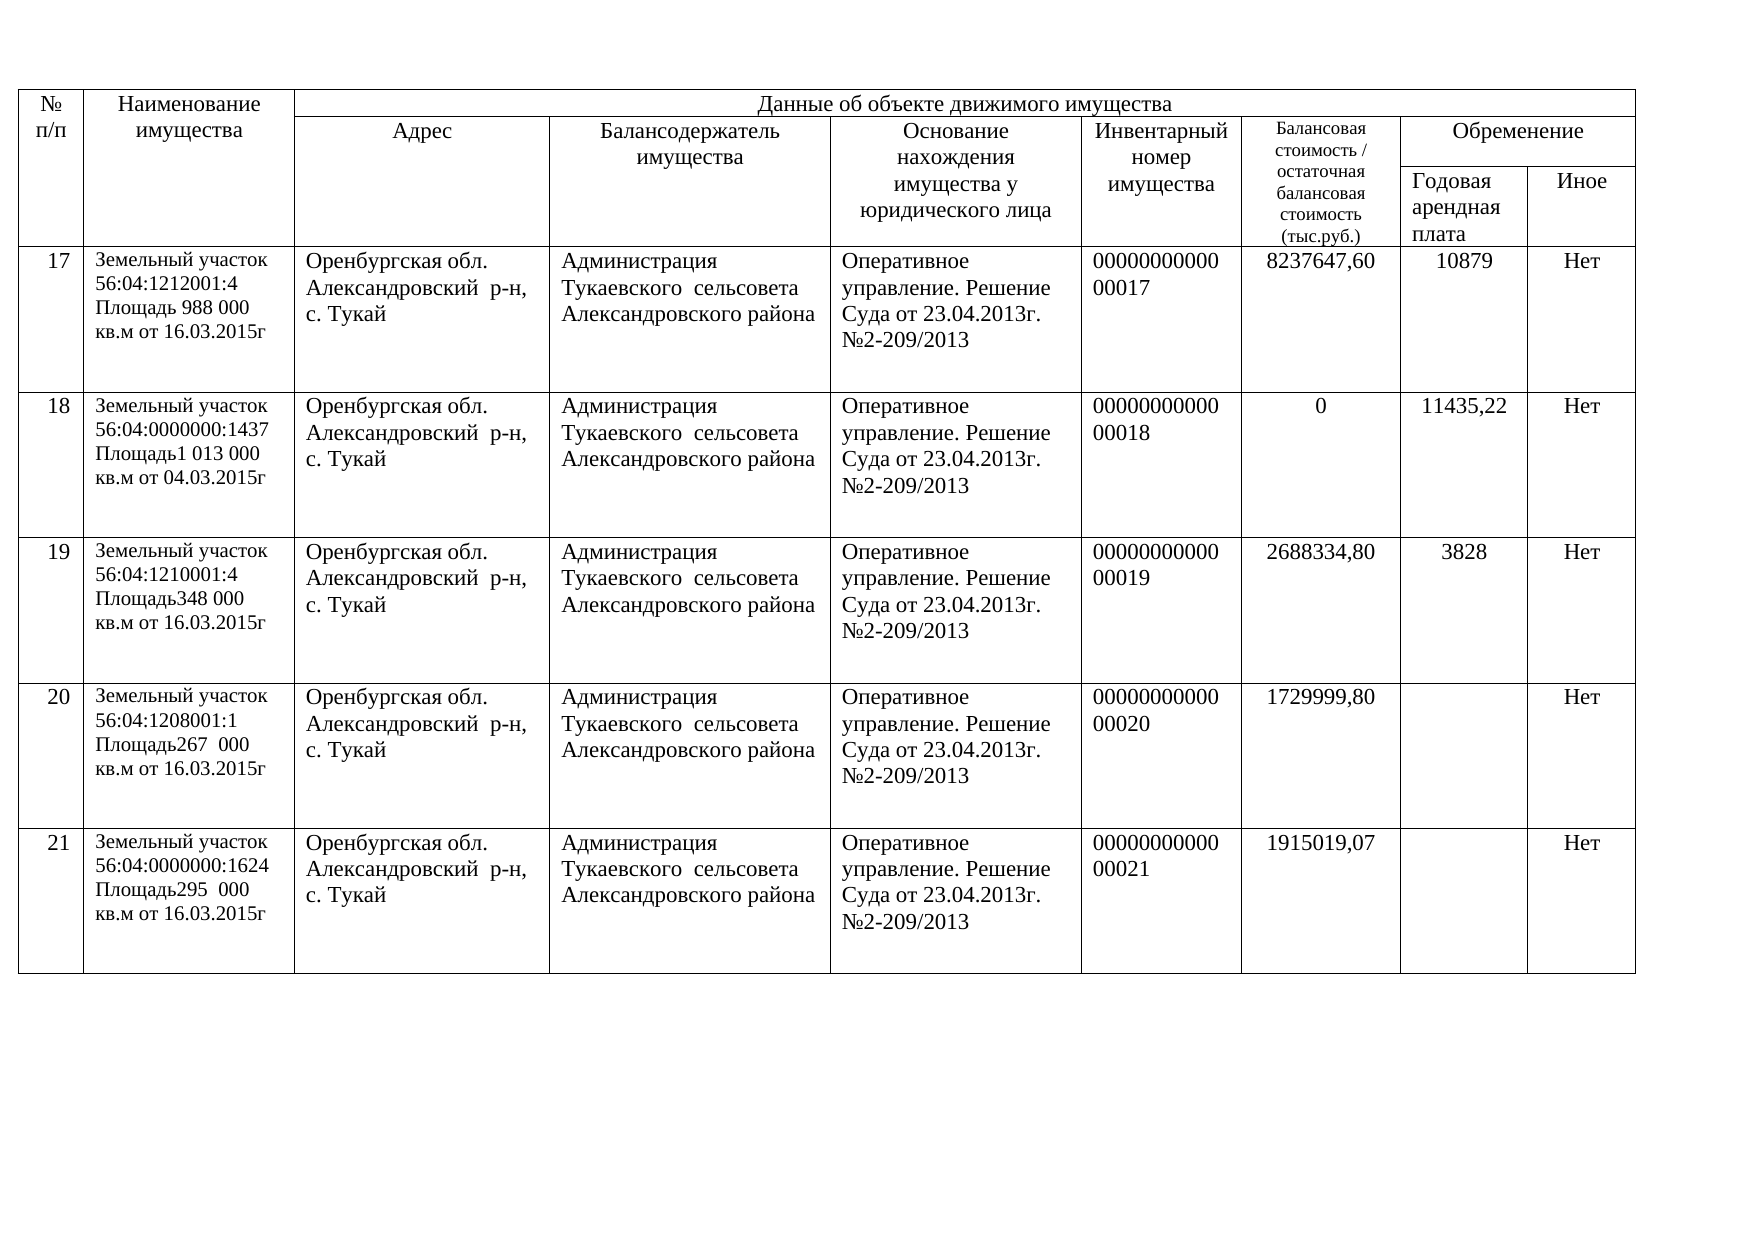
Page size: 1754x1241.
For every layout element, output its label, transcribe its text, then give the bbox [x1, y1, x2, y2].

table_cell 18 [19, 393, 83, 537]
table_cell Нет [1528, 829, 1635, 973]
table_cell Оперативное управление. Решение Суда от 23.04.2013г.№2-209/2013 [831, 247, 1081, 392]
table_cell Земельный участок 56:04:1210001:4 Площадь348 000 кв.м от 16.03.2015г [84, 538, 294, 682]
table_cell Администрация Тукаевского сельсовета Александровского района [550, 684, 830, 828]
table_cell Годовая арендная плата [1401, 167, 1527, 246]
table_cell Нет [1528, 538, 1635, 682]
table_cell Оренбургская обл. Александровский р-н, с. Тукай [295, 538, 549, 682]
table_cell Оренбургская обл. Александровский р-н, с. Тукай [295, 684, 549, 828]
table_cell Администрация Тукаевского сельсовета Александровского района [550, 247, 830, 392]
table_cell Земельный участок 56:04:1212001:4 Площадь 988 000 кв.м от 16.03.2015г [84, 247, 294, 392]
table_cell Нет [1528, 684, 1635, 828]
table_cell Основание нахождения имущества у юридического лица [831, 117, 1081, 246]
table_cell 21 [19, 829, 83, 973]
table_cell Адрес [295, 117, 549, 246]
table_cell Администрация Тукаевского сельсовета Александровского района [550, 829, 830, 973]
table_cell Балансодержатель имущества [550, 117, 830, 246]
table_cell Земельный участок 56:04:0000000:1437 Площадь1 013 000 кв.м от 04.03.2015г [84, 393, 294, 537]
table_cell Земельный участок 56:04:1208001:1 Площадь267 000 кв.м от 16.03.2015г [84, 684, 294, 828]
table_header Наименование имущества [84, 90, 294, 246]
table_cell Оренбургская обл. Александровский р-н, с. Тукай [295, 247, 549, 392]
table_cell 1915019,07 [1242, 829, 1400, 973]
table_cell Оперативное управление. Решение Суда от 23.04.2013г.№2-209/2013 [831, 684, 1081, 828]
table_cell 2688334,80 [1242, 538, 1400, 682]
table_cell Администрация Тукаевского сельсовета Александровского района [550, 393, 830, 537]
table_cell 3828 [1401, 538, 1527, 682]
table_cell 11435,22 [1401, 393, 1527, 537]
table_cell Оперативное управление. Решение Суда от 23.04.2013г.№2-209/2013 [831, 538, 1081, 682]
table_cell Нет [1528, 393, 1635, 537]
table_cell Оперативное управление. Решение Суда от 23.04.2013г.№2-209/2013 [831, 829, 1081, 973]
table_cell 1729999,80 [1242, 684, 1400, 828]
table_cell [1401, 829, 1527, 973]
table_cell 10879 [1401, 247, 1527, 392]
table_cell Земельный участок 56:04:0000000:1624 Площадь295 000 кв.м от 16.03.2015г [84, 829, 294, 973]
table_header Данные об объекте движимого имущества [295, 90, 1635, 116]
table_cell Оперативное управление. Решение Суда от 23.04.2013г.№2-209/2013 [831, 393, 1081, 537]
table_cell Обременение [1401, 117, 1635, 166]
table_cell 0000000000000018 [1082, 393, 1241, 537]
table_cell 0000000000000021 [1082, 829, 1241, 973]
table_cell 0 [1242, 393, 1400, 537]
table_cell 20 [19, 684, 83, 828]
table_cell 19 [19, 538, 83, 682]
table_cell Балансовая стоимость / остаточная балансовая стоимость (тыс.руб.) [1242, 117, 1400, 246]
table_cell [1401, 684, 1527, 828]
table_cell Администрация Тукаевского сельсовета Александровского района [550, 538, 830, 682]
table_cell Оренбургская обл. Александровский р-н, с. Тукай [295, 393, 549, 537]
table_cell 17 [19, 247, 83, 392]
table_cell Иное [1528, 167, 1635, 246]
table_header № п/п [19, 90, 83, 246]
table_cell 0000000000000017 [1082, 247, 1241, 392]
table_cell 8237647,60 [1242, 247, 1400, 392]
table_cell Инвентарный номер имущества [1082, 117, 1241, 246]
table_cell 0000000000000020 [1082, 684, 1241, 828]
table_cell 0000000000000019 [1082, 538, 1241, 682]
table_cell Нет [1528, 247, 1635, 392]
table_cell Оренбургская обл. Александровский р-н, с. Тукай [295, 829, 549, 973]
